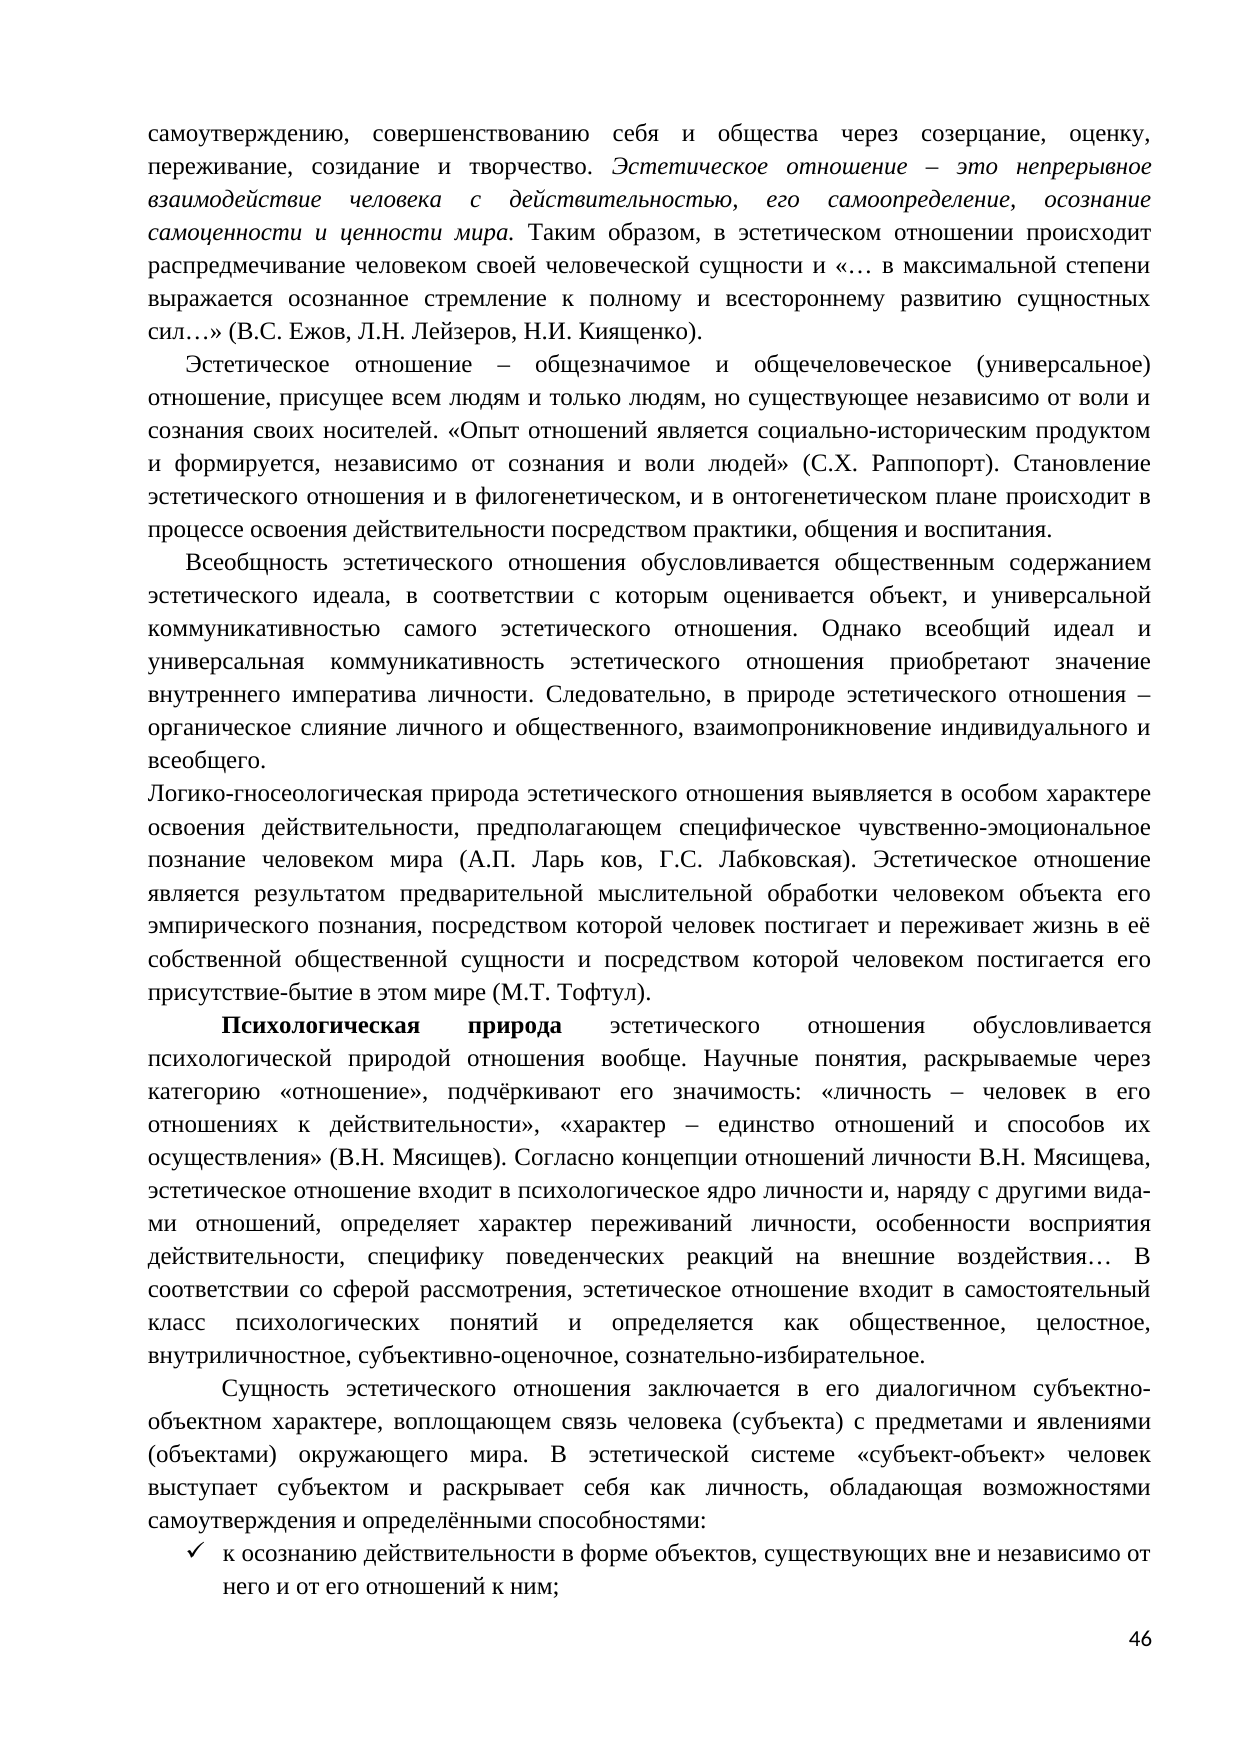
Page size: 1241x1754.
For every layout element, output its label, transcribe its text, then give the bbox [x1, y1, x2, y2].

text Всеобщность эстетического отношения обусловливается общественным содержанием эстетического идеала, в соответствии с которым оценивается объект, и универсальной коммуникативностью самого эстетического отношения. Однако всеобщий идеал и универсальная коммуникативность эстетического отношения приобретают значение внутреннего императива личности. Следовательно, в природе эстетического отношения – органическое слияние личного и общественного, взаимопроникновение индивидуального и всеобщего. [148, 547, 1152, 774]
text Психологическая природа эстетического отношения обусловливается психологической природой отношения вообще. Научные понятия, раскрываемые через категорию «отношение», подчёркивают его значимость: «личность – человек в его отношениях к действительности», «характер – единство отношений и способов их осуществления» (В.Н. Мясищев). Согласно концепции отношений личности В.Н. Мясищева, эстетическое отношение входит в психологическое ядро личности и, наряду с другими вида-ми отношений, определяет характер переживаний личности, особенности восприятия действительности, специфику поведенческих реакций на внешние воздействия… В соответствии со сферой рассмотрения, эстетическое отношение входит в самостоятельный класс психологических понятий и определяется как общественное, целостное, внутриличностное, субъективно-оценочное, сознательно-избирательное. [148, 1010, 1152, 1369]
text Сущность эстетического отношения заключается в его диалогичном субъектно-объектном характере, воплощающем связь человека (субъекта) с предметами и явлениями (объектами) окружающего мира. В эстетической системе «субъект-объект» человек выступает субъектом и раскрывает себя как личность, обладающая возможностями самоутверждения и определёнными способностями: [148, 1373, 1152, 1534]
list к осознанию действительности в форме объектов, существующих вне и независимо от него и от его отношений к ним; [185, 1538, 1152, 1600]
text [148, 118, 1152, 345]
text Логико-гносеологическая природа эстетического отношения выявляется в особом характере освоения действительности, предполагающем специфическое чувственно-эмоциональное познание человеком мира (А.П. Ларь ков, Г.С. Лабковская). Эстетическое отношение является результатом предварительной мыслительной обработки человеком объекта его эмпирического познания, посредством которой человек постигает и переживает жизнь в её собственной общественной сущности и посредством которой человеком постигается его присутствие-бытие в этом мире (М.Т. Тофтул). [148, 778, 1152, 1005]
text Эстетическое отношение – общезначимое и общечеловеческое (универсальное) отношение, присущее всем людям и только людям, но существующее независимо от воли и сознания своих носителей. «Опыт отношений является социально-историческим продуктом и формируется, независимо от сознания и воли людей» (С.Х. Раппопорт). Становление эстетического отношения и в филогенетическом, и в онтогенетическом плане происходит в процессе освоения действительности посредством практики, общения и воспитания. [148, 349, 1152, 543]
